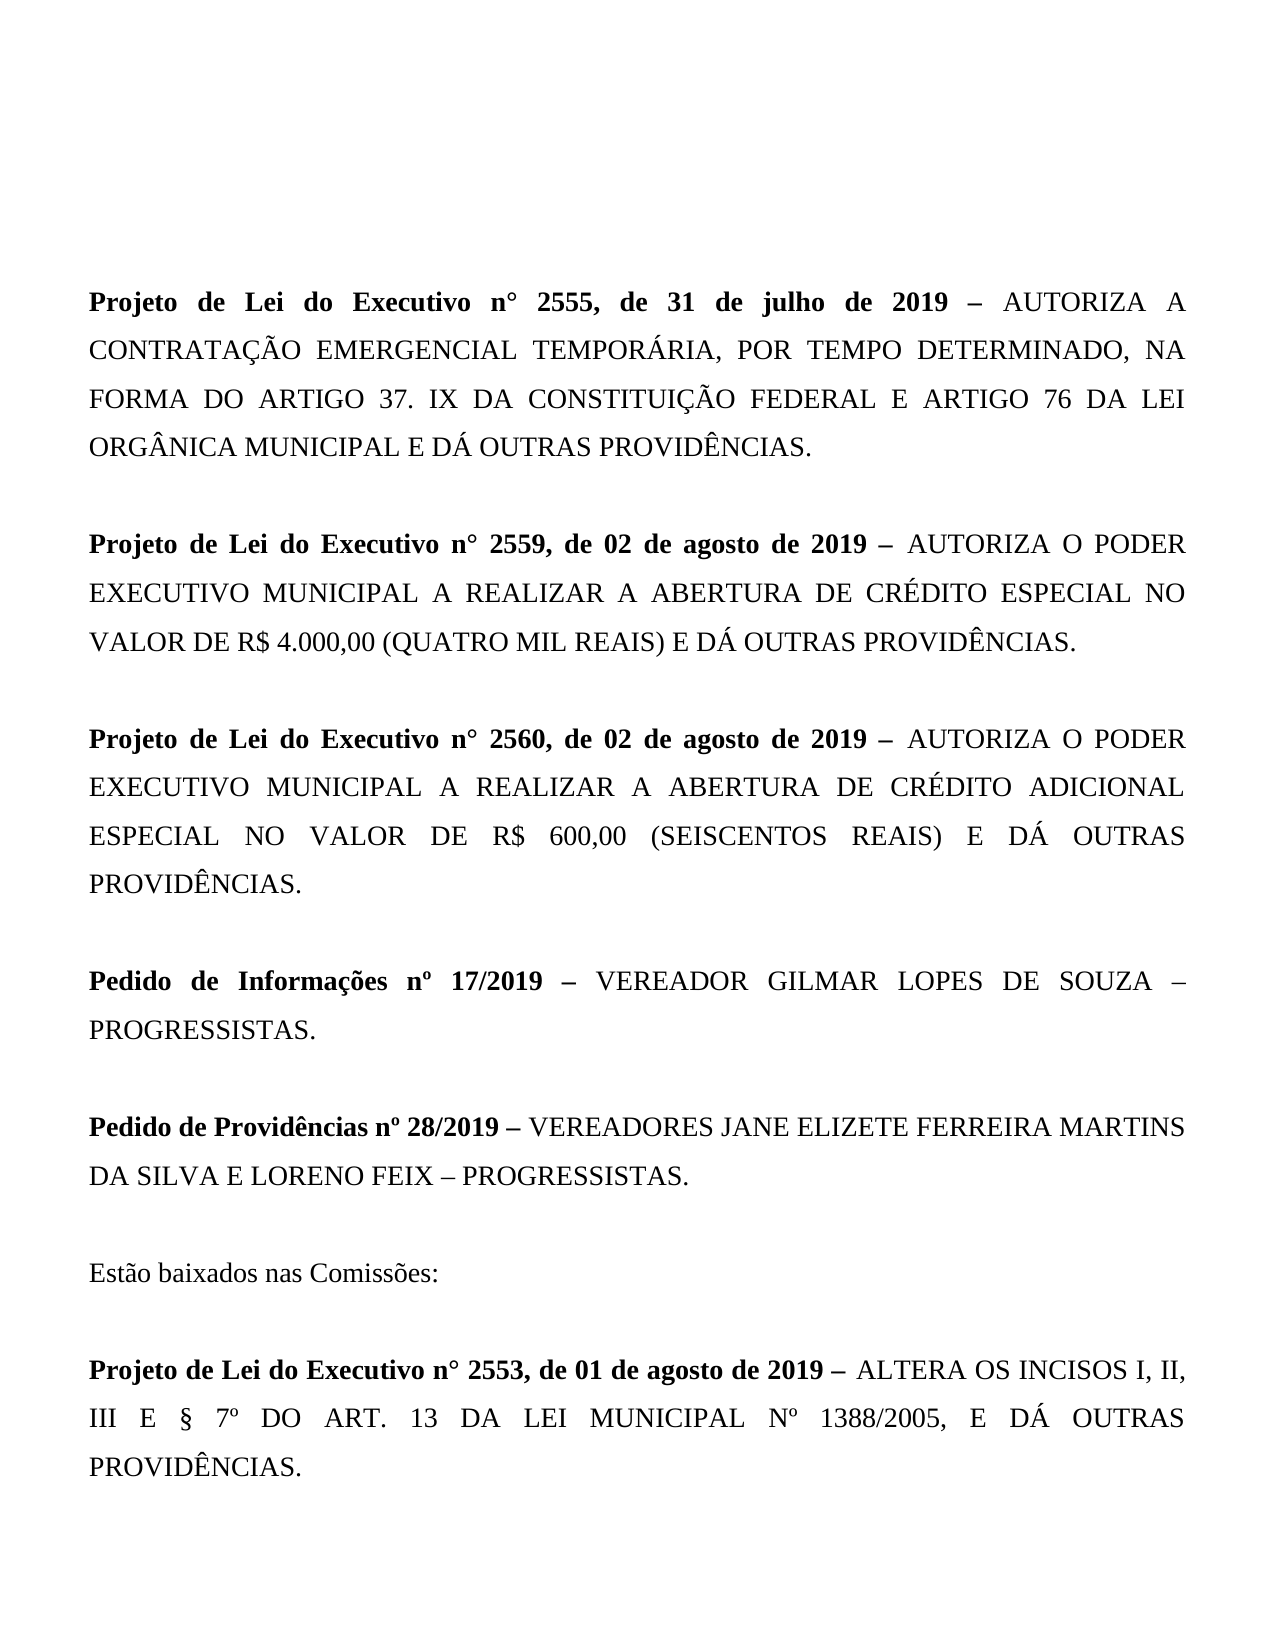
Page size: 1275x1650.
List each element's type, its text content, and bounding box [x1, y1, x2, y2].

text Projeto de Lei do Executivo n° 2555, de 31 de julho de 2019 – AUTORIZA A CONTRATAÇÃO EMERGENCIAL TEMPORÁRIA, POR TEMPO DETERMINADO, NA FORMA DO ARTIGO 37. IX DA CONSTITUIÇÃO FEDERAL E ARTIGO 76 DA LEI ORGÂNICA MUNICIPAL E DÁ OUTRAS PROVIDÊNCIAS. [89, 285, 1186, 463]
text Pedido de Providências nº 28/2019 – VEREADORES JANE ELIZETE FERREIRA MARTINS DA SILVA E LORENO FEIX – PROGRESSISTAS. [89, 1110, 1186, 1191]
text Projeto de Lei do Executivo n° 2559, de 02 de agosto de 2019 – AUTORIZA O PODER EXECUTIVO MUNICIPAL A REALIZAR A ABERTURA DE CRÉDITO ESPECIAL NO VALOR DE R$ 4.000,00 (QUATRO MIL REAIS) E DÁ OUTRAS PROVIDÊNCIAS. [89, 527, 1186, 657]
text Projeto de Lei do Executivo n° 2553, de 01 de agosto de 2019 – ALTERA OS INCISOS I, II, III E § 7º DO ART. 13 DA LEI MUNICIPAL Nº 1388/2005, E DÁ OUTRAS PROVIDÊNCIAS. [89, 1353, 1186, 1482]
text Estão baixados nas Comissões: [89, 1256, 1186, 1288]
text Pedido de Informações nº 17/2019 – VEREADOR GILMAR LOPES DE SOUZA – PROGRESSISTAS. [89, 964, 1186, 1045]
text Projeto de Lei do Executivo n° 2560, de 02 de agosto de 2019 – AUTORIZA O PODER EXECUTIVO MUNICIPAL A REALIZAR A ABERTURA DE CRÉDITO ADICIONAL ESPECIAL NO VALOR DE R$ 600,00 (SEISCENTOS REAIS) E DÁ OUTRAS PROVIDÊNCIAS. [89, 722, 1186, 900]
